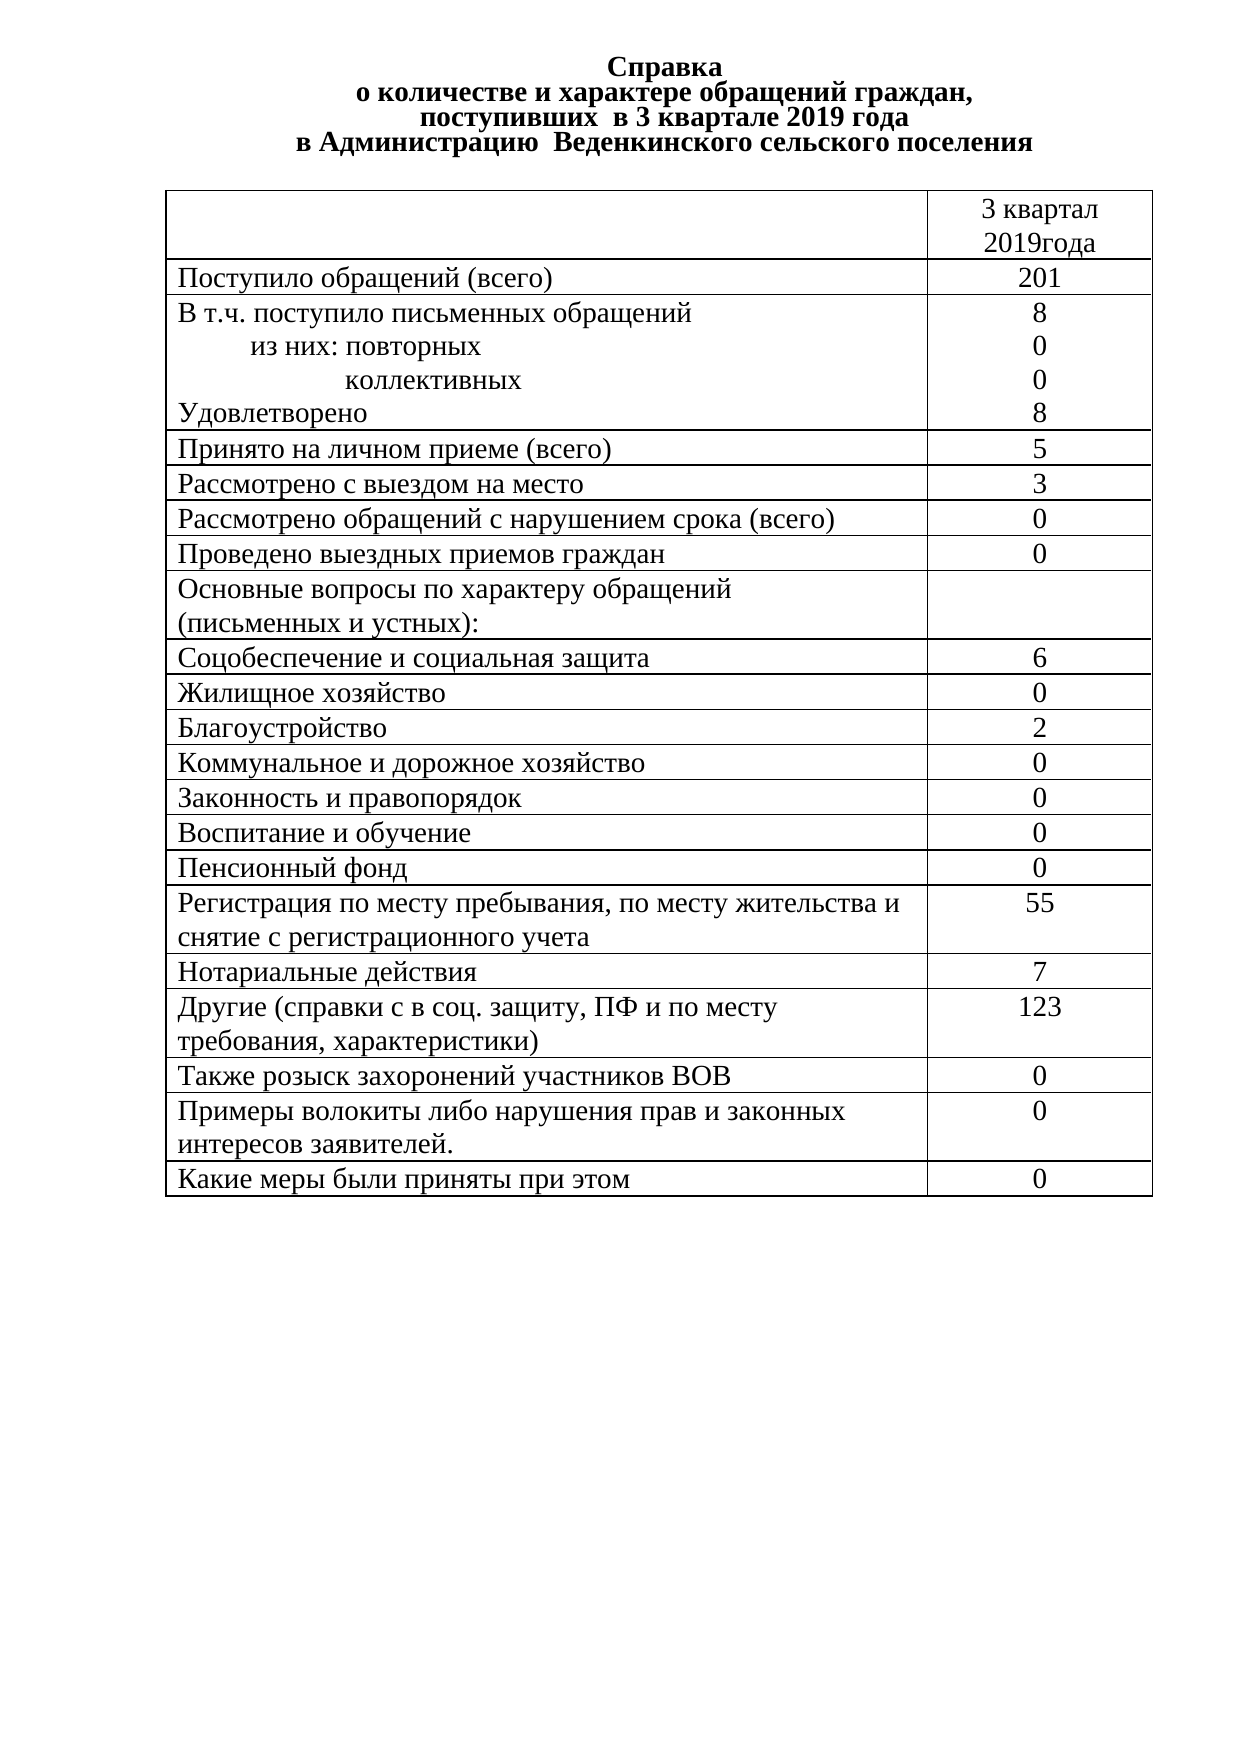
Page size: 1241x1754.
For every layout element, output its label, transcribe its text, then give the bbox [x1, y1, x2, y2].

table_cell Коммунальное и дорожное хозяйство [167, 745, 927, 779]
table_cell 0 [928, 744, 1152, 779]
table_cell 0 [928, 1056, 1152, 1091]
subtitle о количестве и характере обращений граждан, [177, 81, 1152, 106]
subtitle поступивших в 3 квартале 2019 года [177, 106, 1152, 131]
table_cell 5 [928, 429, 1152, 464]
table_cell 55 [928, 884, 1152, 953]
table_cell Поступило обращений (всего) [167, 260, 927, 293]
table_header [167, 191, 927, 258]
table_cell 0 [928, 1160, 1152, 1195]
subtitle Справка [177, 56, 1152, 81]
table_cell 2 [928, 709, 1152, 743]
table_cell Также розыск захоронений участников ВОВ [167, 1058, 927, 1091]
table_cell Воспитание и обучение [167, 815, 927, 849]
table_cell 0 [928, 535, 1152, 569]
table_cell Пенсионный фонд [167, 851, 927, 884]
table_header 3 квартал 2019года [928, 191, 1152, 258]
table_cell 123 [928, 988, 1152, 1056]
table_cell Какие меры были приняты при этом [167, 1162, 927, 1195]
table_cell Проведено выездных приемов граждан [167, 536, 927, 569]
table_cell 8 0 0 8 [928, 294, 1152, 429]
table_cell 0 [928, 673, 1152, 708]
table_cell 201 [928, 258, 1152, 293]
table_cell Регистрация по месту пребывания, по месту жительства и снятие с регистрационного учета [167, 886, 927, 953]
table_cell 0 [928, 499, 1152, 534]
table_cell Примеры волокиты либо нарушения прав и законных интересов заявителей. [167, 1093, 927, 1160]
table_cell Жилищное хозяйство [167, 675, 927, 708]
table_cell Законность и правопорядок [167, 780, 927, 814]
table_cell 7 [928, 953, 1152, 988]
table_cell Другие (справки с в соц. защиту, ПФ и по месту требования, характеристики) [167, 989, 927, 1056]
table_cell 6 [928, 638, 1152, 673]
table_cell 0 [928, 779, 1152, 814]
table_cell Рассмотрено обращений с нарушением срока (всего) [167, 501, 927, 534]
table_cell [928, 570, 1152, 638]
table_cell Соцобеспечение и социальная защита [167, 640, 927, 673]
table_cell Благоустройство [167, 710, 927, 743]
table_cell В т.ч. поступило письменных обращений из них: повторных коллективных Удовлетворено [167, 295, 927, 429]
table_cell Основные вопросы по характеру обращений (письменных и устных): [167, 571, 927, 638]
subtitle в Администрацию Веденкинского сельского поселения [177, 131, 1152, 156]
table_cell Рассмотрено с выездом на место [167, 466, 927, 499]
table_cell 0 [928, 849, 1152, 884]
table_cell Принято на личном приеме (всего) [167, 431, 927, 464]
table_cell Нотариальные действия [167, 954, 927, 988]
table_cell 3 [928, 464, 1152, 499]
table_cell 0 [928, 814, 1152, 849]
table_cell 0 [928, 1091, 1152, 1160]
